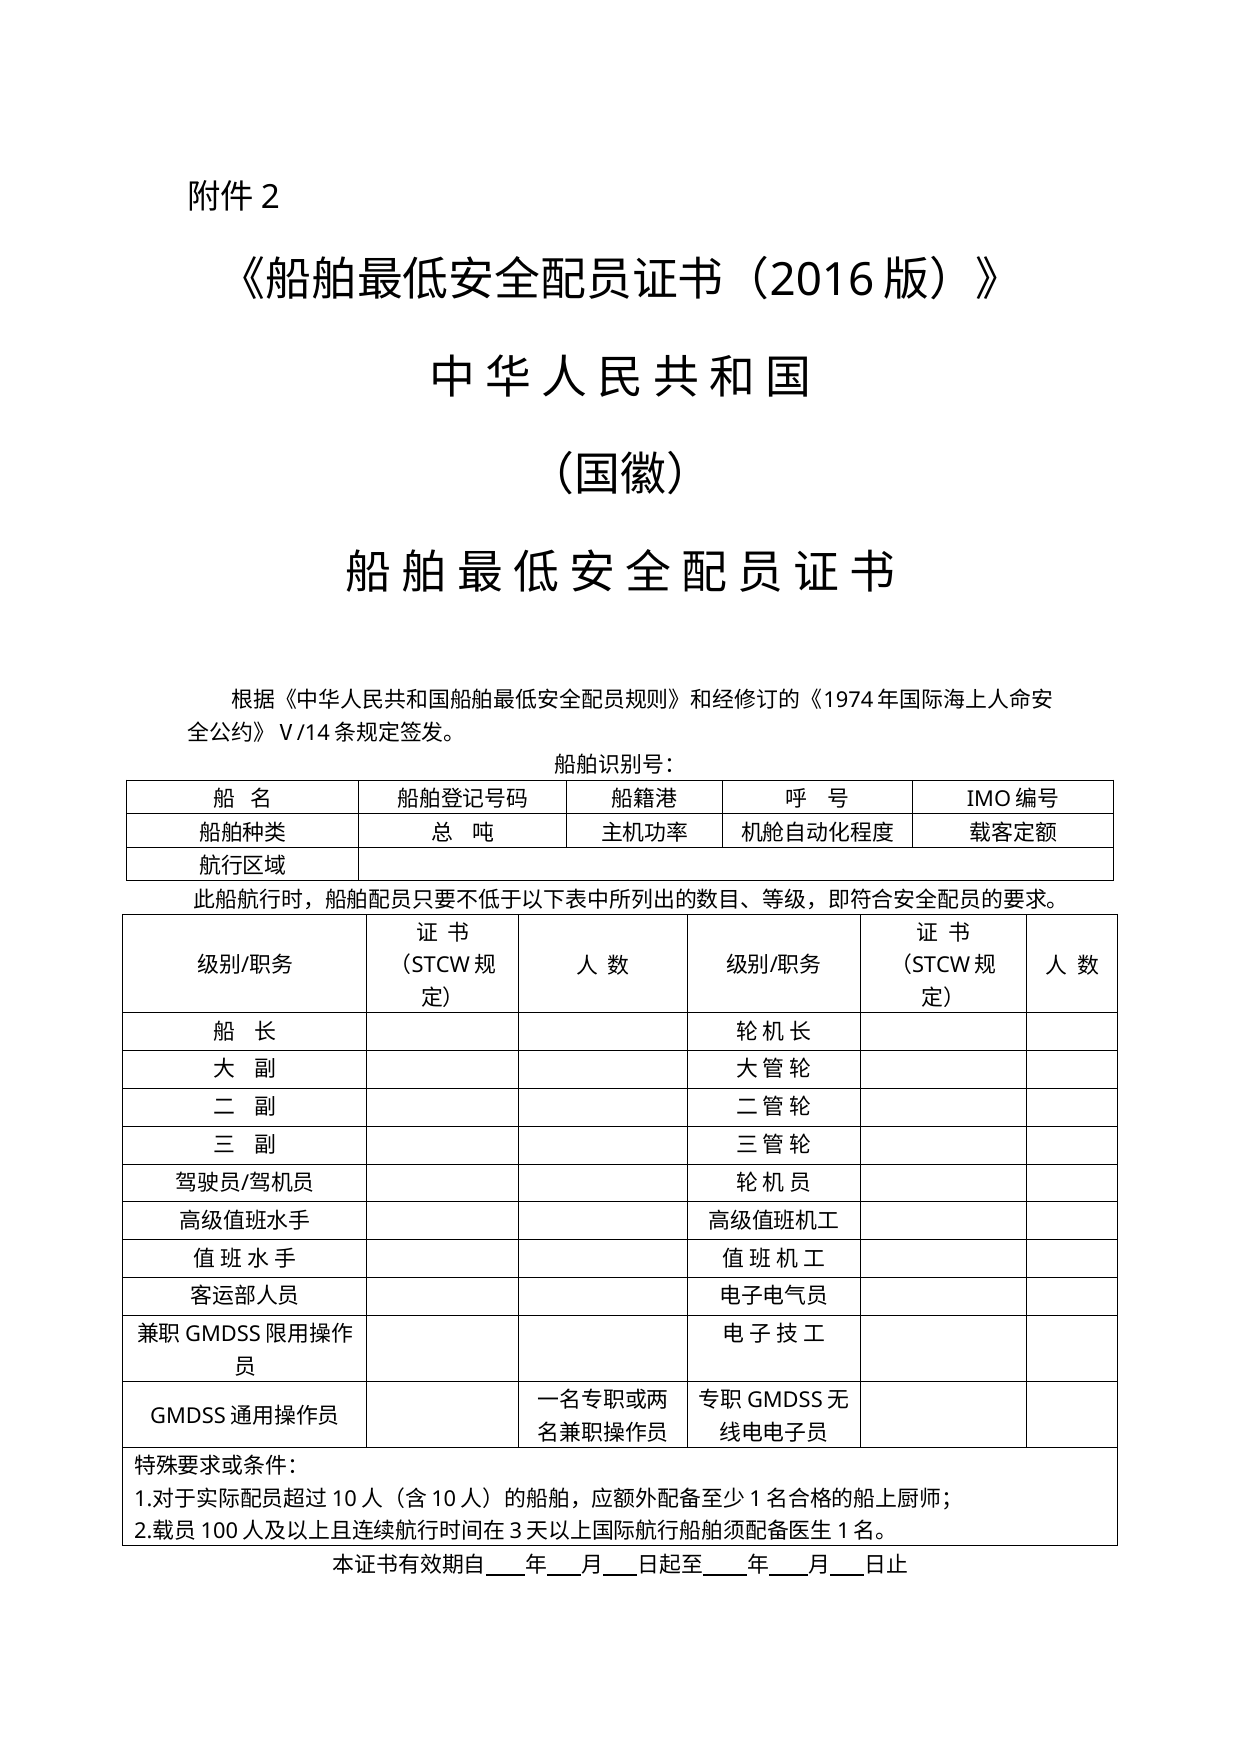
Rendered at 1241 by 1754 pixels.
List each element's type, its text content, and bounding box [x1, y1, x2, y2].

table_cell [367, 1202, 518, 1239]
table_cell [519, 1316, 687, 1381]
table_cell 大 副 [123, 1051, 366, 1088]
table_cell [367, 1051, 518, 1088]
table_cell [861, 1165, 1026, 1201]
table_cell [861, 1051, 1026, 1088]
table_header IMO编号 [913, 781, 1113, 813]
table_cell 主机功率 [567, 814, 722, 847]
text 《船舶最低安全配员证书（2016版）》 [187, 227, 1053, 324]
table_cell [861, 1240, 1026, 1277]
table_cell [367, 1013, 518, 1050]
table_cell [519, 1051, 687, 1088]
table_cell 电子电气员 [688, 1278, 860, 1315]
table_cell 高级值班水手 [123, 1202, 366, 1239]
text 根据《中华人民共和国船舶最低安全配员规则》和经修订的《1974年国际海上人命安全公约》Ⅴ/14条规定签发。 [187, 682, 1053, 747]
table_cell [367, 1165, 518, 1201]
table_cell [367, 1382, 518, 1447]
table_cell 航行区域 [127, 848, 358, 880]
table_header 船 名 [127, 781, 358, 813]
table_cell [861, 1382, 1026, 1447]
table_cell [1027, 1165, 1117, 1201]
table_header 呼 号 [723, 781, 912, 813]
table_cell 驾驶员/驾机员 [123, 1165, 366, 1201]
table_cell 三 副 [123, 1127, 366, 1163]
table_cell 总 吨 [359, 814, 566, 847]
table_cell 轮 机 长 [688, 1013, 860, 1050]
table_cell [367, 1240, 518, 1277]
table_cell 大 管 轮 [688, 1051, 860, 1088]
table_cell 高级值班机工 [688, 1202, 860, 1239]
table_header 证 书 （STCW规定） [861, 915, 1026, 1012]
table_cell [1027, 1382, 1117, 1447]
table_cell [861, 1089, 1026, 1126]
table_header 级别/职务 [688, 915, 860, 1012]
table_header 证 书 （STCW规定） [367, 915, 518, 1012]
table_cell 船 长 [123, 1013, 366, 1050]
table_cell GMDSS通用操作员 [123, 1382, 366, 1447]
text 此船航行时，船舶配员只要不低于以下表中所列出的数目、等级，即符合安全配员的要求。 [187, 881, 1053, 914]
table_header 级别/职务 [123, 915, 366, 1012]
table_cell [861, 1013, 1026, 1050]
table_cell [519, 1278, 687, 1315]
table_header 人 数 [519, 915, 687, 1012]
table_cell [1027, 1089, 1117, 1126]
table_cell [861, 1127, 1026, 1163]
table_header 人 数 [1027, 915, 1117, 1012]
table_cell [1027, 1051, 1117, 1088]
table_cell 机舱自动化程度 [723, 814, 912, 847]
table_cell 值 班 机 工 [688, 1240, 860, 1277]
table_cell 二 副 [123, 1089, 366, 1126]
text 附件2 [187, 162, 1053, 227]
table_cell [367, 1278, 518, 1315]
table_cell 船舶种类 [127, 814, 358, 847]
text 船舶识别号： [187, 747, 1053, 779]
table_cell 轮 机 员 [688, 1165, 860, 1201]
table_cell [359, 848, 1113, 880]
table_cell [1027, 1127, 1117, 1163]
table_cell 客运部人员 [123, 1278, 366, 1315]
table_cell 特殊要求或条件： 1.对于实际配员超过10人（含10人）的船舶，应额外配备至少1名合格的船上厨师； 2.载员100人及以上且连续航行时间在3天以上国际航行船舶须配备医生1名。 [123, 1448, 1117, 1545]
table_cell 兼职GMDSS限用操作员 [123, 1316, 366, 1381]
table_cell 值 班 水 手 [123, 1240, 366, 1277]
table_cell [1027, 1202, 1117, 1239]
table_cell [367, 1089, 518, 1126]
table_cell 三 管 轮 [688, 1127, 860, 1163]
table_cell 电 子 技 工 [688, 1316, 860, 1381]
text 本证书有效期自 年 月 日起至 年 月 日止 [187, 1546, 1053, 1579]
table_cell [519, 1165, 687, 1201]
text 船 舶 最 低 安 全 配 员 证 书 [187, 519, 1053, 617]
table_cell 载客定额 [913, 814, 1113, 847]
table_cell [519, 1202, 687, 1239]
table_cell [367, 1127, 518, 1163]
table_cell [1027, 1278, 1117, 1315]
table_cell 二 管 轮 [688, 1089, 860, 1126]
table_cell [861, 1316, 1026, 1381]
table_cell [861, 1278, 1026, 1315]
table_cell 一名专职或两名兼职操作员 [519, 1382, 687, 1447]
table_cell [519, 1240, 687, 1277]
table_cell [519, 1127, 687, 1163]
table_cell [519, 1089, 687, 1126]
text 中 华 人 民 共 和 国 [187, 324, 1053, 422]
table_cell [519, 1013, 687, 1050]
table_cell [1027, 1240, 1117, 1277]
table_cell 专职GMDSS无线电电子员 [688, 1382, 860, 1447]
table_cell [1027, 1316, 1117, 1381]
table_header 船籍港 [567, 781, 722, 813]
text （国徽） [187, 422, 1053, 519]
table_header 船舶登记号码 [359, 781, 566, 813]
table_cell [861, 1202, 1026, 1239]
table_cell [367, 1316, 518, 1381]
table_cell [1027, 1013, 1117, 1050]
